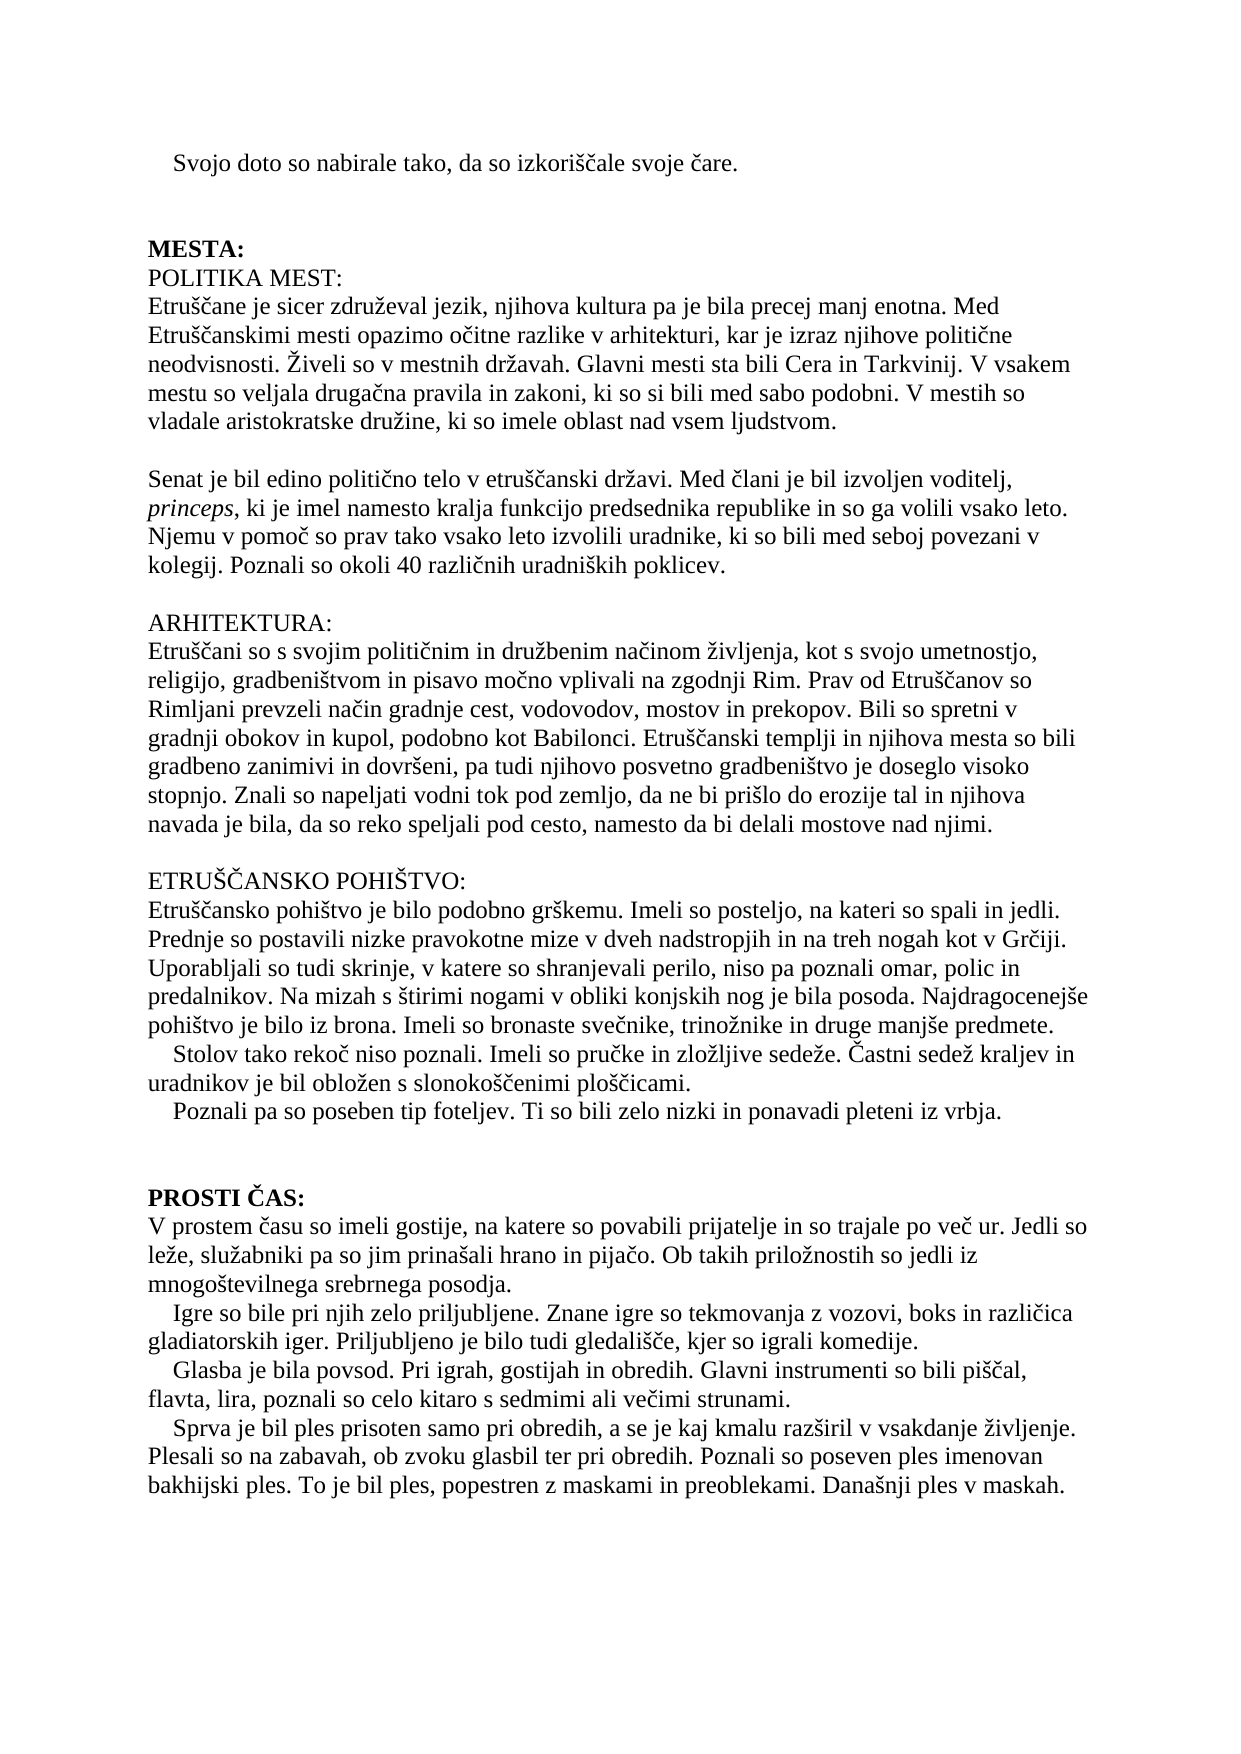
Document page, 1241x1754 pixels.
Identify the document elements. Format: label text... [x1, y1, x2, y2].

text V prostem času so imeli gostije, na katere so povabili prijatelje in so trajale po več ur. Jedli so leže, služabniki pa so jim prinašali hrano in pijačo. Ob takih priložnostih so jedli iz mnogoštevilnega srebrnega posodja. [148, 1211, 1093, 1298]
text POLITIKA MEST: [148, 263, 1093, 291]
text ARHITEKTURA: [148, 608, 1093, 636]
text Stolov tako rekoč niso poznali. Imeli so pručke in zložljive sedeže. Častni sedež kraljev in uradnikov je bil obložen s slonokoščenimi ploščicami. [148, 1039, 1093, 1096]
text Etruščane je sicer združeval jezik, njihova kultura pa je bila precej manj enotna. Med Etruščanskimi mesti opazimo očitne razlike v arhitekturi, kar je izraz njihove politične neodvisnosti. Živeli so v mestnih državah. Glavni mesti sta bili Cera in Tarkvinij. V vsakem mestu so veljala drugačna pravila in zakoni, ki so si bili med sabo podobni. V mestih so vladale aristokratske družine, ki so imele oblast nad vsem ljudstvom. [148, 291, 1093, 435]
text Svojo doto so nabirale tako, da so izkoriščale svoje čare. [148, 148, 1093, 176]
text MESTA: [148, 234, 1093, 263]
text PROSTI ČAS: [148, 1183, 1093, 1211]
text Senat je bil edino politično telo v etruščanski državi. Med člani je bil izvoljen voditelj, princeps, ki je imel namesto kralja funkcijo predsednika republike in so ga volili vsako leto. Njemu v pomoč so prav tako vsako leto izvolili uradnike, ki so bili med seboj povezani v kolegij. Poznali so okoli 40 različnih uradniških poklicev. [148, 464, 1093, 579]
text Etruščansko pohištvo je bilo podobno grškemu. Imeli so posteljo, na kateri so spali in jedli. Prednje so postavili nizke pravokotne mize v dveh nadstropjih in na treh nogah kot v Grčiji. Uporabljali so tudi skrinje, v katere so shranjevali perilo, niso pa poznali omar, polic in predalnikov. Na mizah s štirimi nogami v obliki konjskih nog je bila posoda. Najdragocenejše pohištvo je bilo iz brona. Imeli so bronaste svečnike, trinožnike in druge manjše predmete. [148, 895, 1093, 1039]
text Poznali pa so poseben tip foteljev. Ti so bili zelo nizki in ponavadi pleteni iz vrbja. [148, 1096, 1093, 1125]
text ETRUŠČANSKO POHIŠTVO: [148, 866, 1093, 895]
text Sprva je bil ples prisoten samo pri obredih, a se je kaj kmalu razširil v vsakdanje življenje. Plesali so na zabavah, ob zvoku glasbil ter pri obredih. Poznali so poseven ples imenovan bakhijski ples. To je bil ples, popestren z maskami in preoblekami. Današnji ples v maskah. [148, 1413, 1093, 1499]
text Etruščani so s svojim političnim in družbenim načinom življenja, kot s svojo umetnostjo, religijo, gradbeništvom in pisavo močno vplivali na zgodnji Rim. Prav od Etruščanov so Rimljani prevzeli način gradnje cest, vodovodov, mostov in prekopov. Bili so spretni v gradnji obokov in kupol, podobno kot Babilonci. Etruščanski templji in njihova mesta so bili gradbeno zanimivi in dovršeni, pa tudi njihovo posvetno gradbeništvo je doseglo visoko stopnjo. Znali so napeljati vodni tok pod zemljo, da ne bi prišlo do erozije tal in njihova navada je bila, da so reko speljali pod cesto, namesto da bi delali mostove nad njimi. [148, 636, 1093, 838]
text Igre so bile pri njih zelo priljubljene. Znane igre so tekmovanja z vozovi, boks in različica gladiatorskih iger. Priljubljeno je bilo tudi gledališče, kjer so igrali komedije. [148, 1298, 1093, 1355]
text Glasba je bila povsod. Pri igrah, gostijah in obredih. Glavni instrumenti so bili piščal, flavta, lira, poznali so celo kitaro s sedmimi ali večimi strunami. [148, 1355, 1093, 1413]
